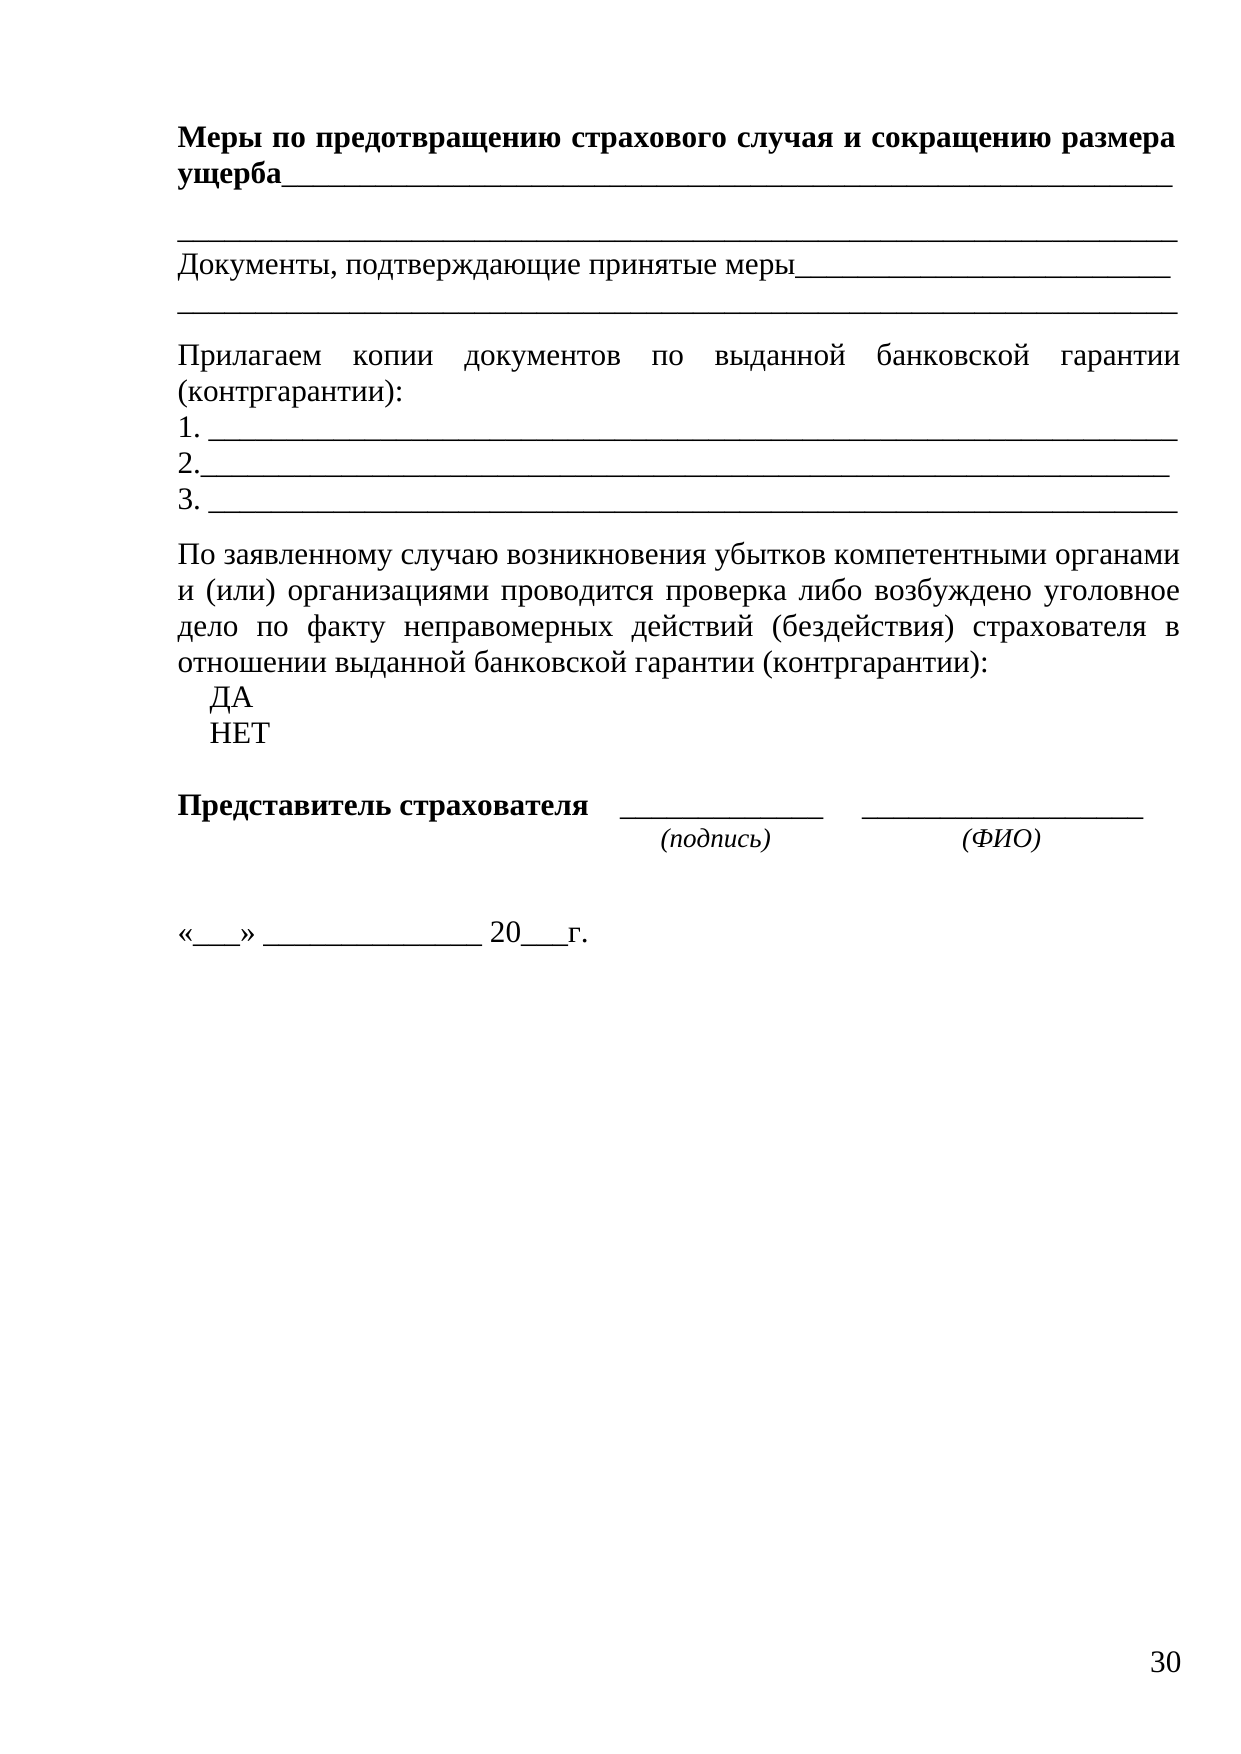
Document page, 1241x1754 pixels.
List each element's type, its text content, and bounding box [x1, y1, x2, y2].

text 1. ______________________________________________________________ [177, 408, 1181, 444]
text Меры по предотвращению страхового случая и сокращению размера ущерба_________________________________________________________ [177, 118, 1176, 190]
text  ДА [177, 679, 1181, 715]
text Документы, подтверждающие принятые меры________________________ [177, 245, 1181, 281]
text (подпись) (ФИО) [177, 822, 1181, 854]
text 2.______________________________________________________________ [177, 444, 1181, 480]
text 3. ______________________________________________________________ [177, 480, 1181, 516]
text  НЕТ [177, 715, 1181, 751]
text Представитель страхователя _____________ __________________ [177, 787, 1181, 822]
text «___» ______________ 20___г. [177, 914, 1181, 949]
text ________________________________________________________________ [177, 281, 1181, 317]
text Прилагаем копии документов по выданной банковской гарантии (контргарантии): [177, 336, 1181, 408]
text ________________________________________________________________ [177, 209, 1181, 245]
text По заявленному случаю возникновения убытков компетентными органами и (или) организациями проводится проверка либо возбуждено уголовное дело по факту неправомерных действий (бездействия) страхователя в отношении выданной банковской гарантии (контргарантии): [177, 535, 1181, 679]
